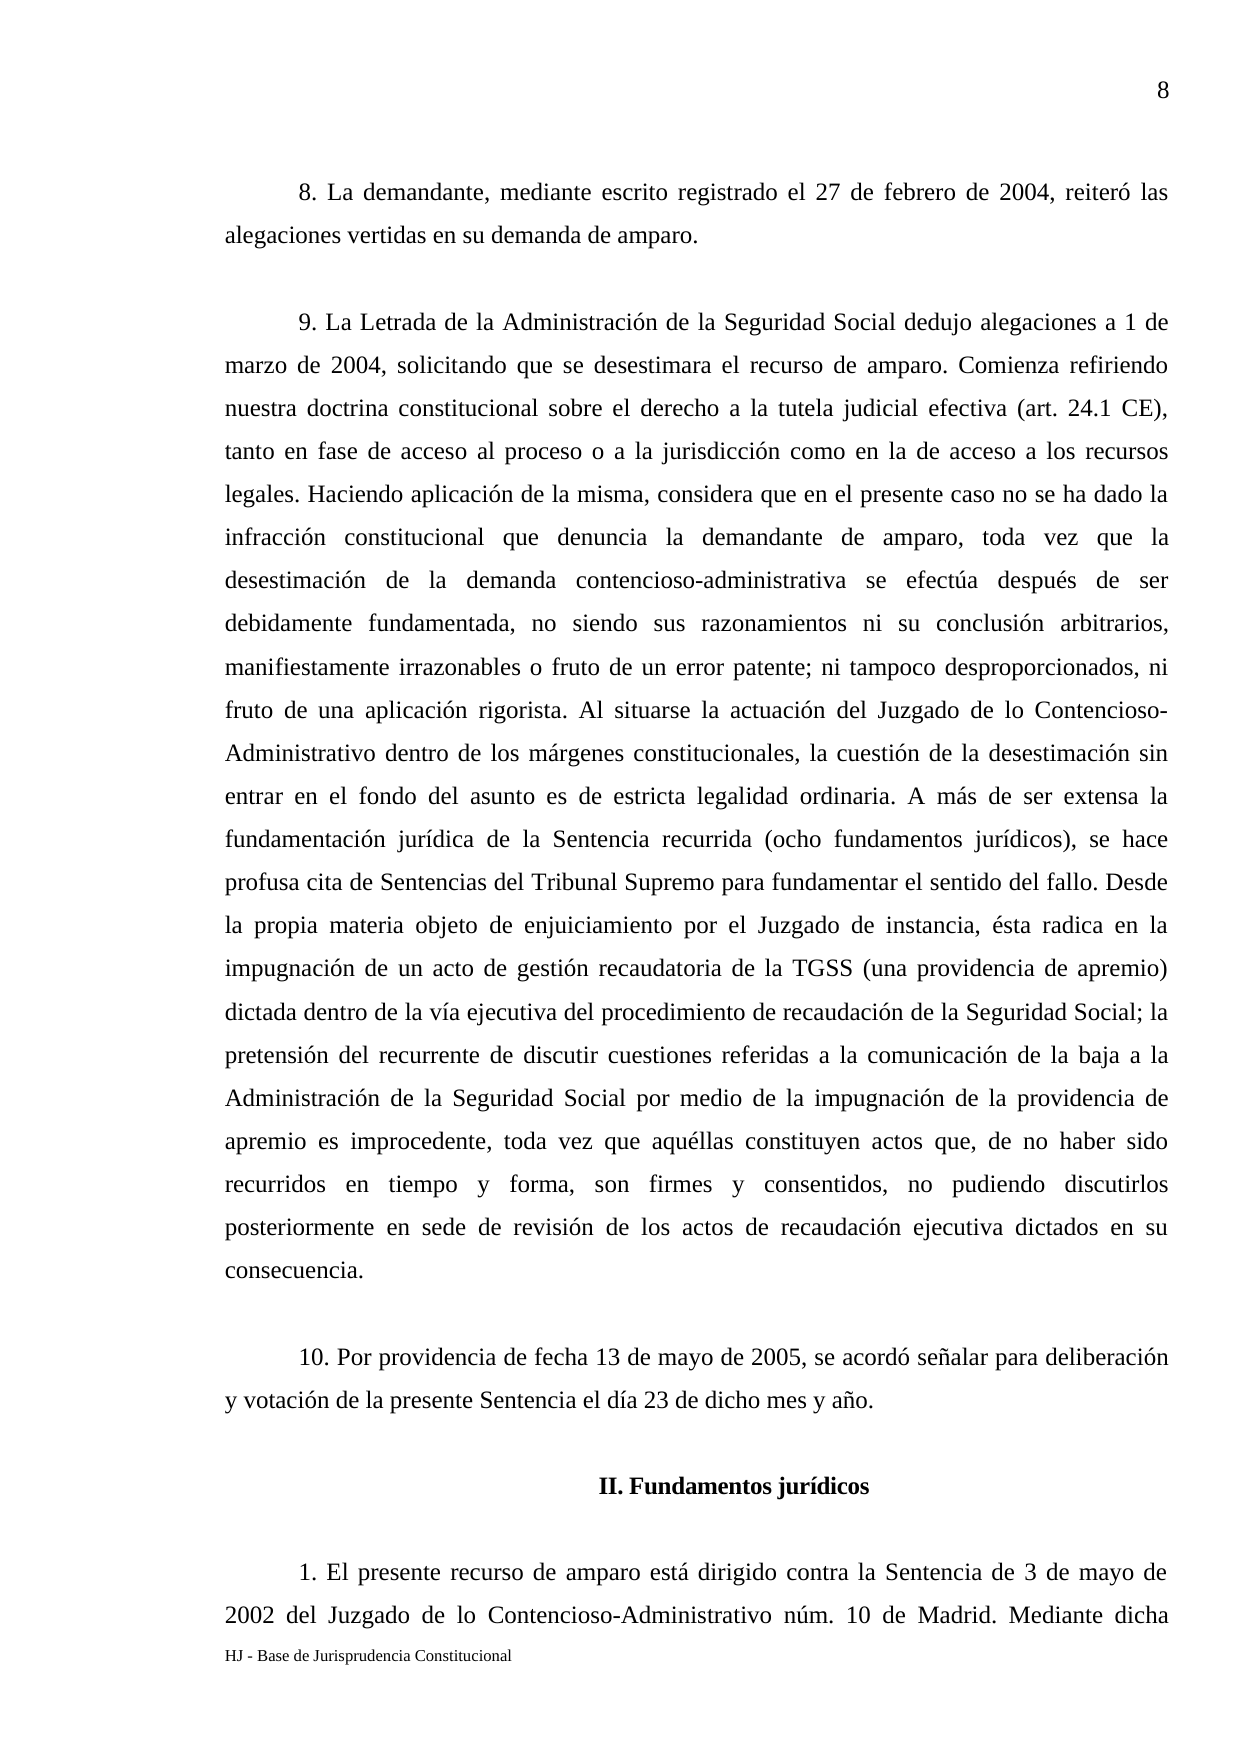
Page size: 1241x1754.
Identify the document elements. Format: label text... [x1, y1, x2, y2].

text 8. La demandante, mediante escrito registrado el 27 de febrero de 2004, reiteró las alegaciones vertidas en su demanda de amparo. [224, 177, 1169, 249]
text 10. Por providencia de fecha 13 de mayo de 2005, se acordó señalar para deliberación y votación de la presente Sentencia el día 23 de dicho mes y año. [224, 1342, 1169, 1413]
text 9. La Letrada de la Administración de la Seguridad Social dedujo alegaciones a 1 de marzo de 2004, solicitando que se desestimara el recurso de amparo. Comienza refiriendo nuestra doctrina constitucional sobre el derecho a la tutela judicial efectiva (art. 24.1 CE), tanto en fase de acceso al proceso o a la jurisdicción como en la de acceso a los recursos legales. Haciendo aplicación de la misma, considera que en el presente caso no se ha dado la infracción constitucional que denuncia la demandante de amparo, toda vez que la desestimación de la demanda contencioso-administrativa se efectúa después de ser debidamente fundamentada, no siendo sus razonamientos ni su conclusión arbitrarios, manifiestamente irrazonables o fruto de un error patente; ni tampoco desproporcionados, ni fruto de una aplicación rigorista. Al situarse la actuación del Juzgado de lo Contencioso-Administrativo dentro de los márgenes constitucionales, la cuestión de la desestimación sin entrar en el fondo del asunto es de estricta legalidad ordinaria. A más de ser extensa la fundamentación jurídica de la Sentencia recurrida (ocho fundamentos jurídicos), se hace profusa cita de Sentencias del Tribunal Supremo para fundamentar el sentido del fallo. Desde la propia materia objeto de enjuiciamiento por el Juzgado de instancia, ésta radica en la impugnación de un acto de gestión recaudatoria de la TGSS (una providencia de apremio) dictada dentro de la vía ejecutiva del procedimiento de recaudación de la Seguridad Social; la pretensión del recurrente de discutir cuestiones referidas a la comunicación de la baja a la Administración de la Seguridad Social por medio de la impugnación de la providencia de apremio es improcedente, toda vez que aquéllas constituyen actos que, de no haber sido recurridos en tiempo y forma, son firmes y consentidos, no pudiendo discutirlos posteriormente en sede de revisión de los actos de recaudación ejecutiva dictados en su consecuencia. [224, 307, 1169, 1284]
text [224, 1557, 1169, 1629]
subtitle II. Fundamentos jurídicos [224, 1471, 1169, 1500]
